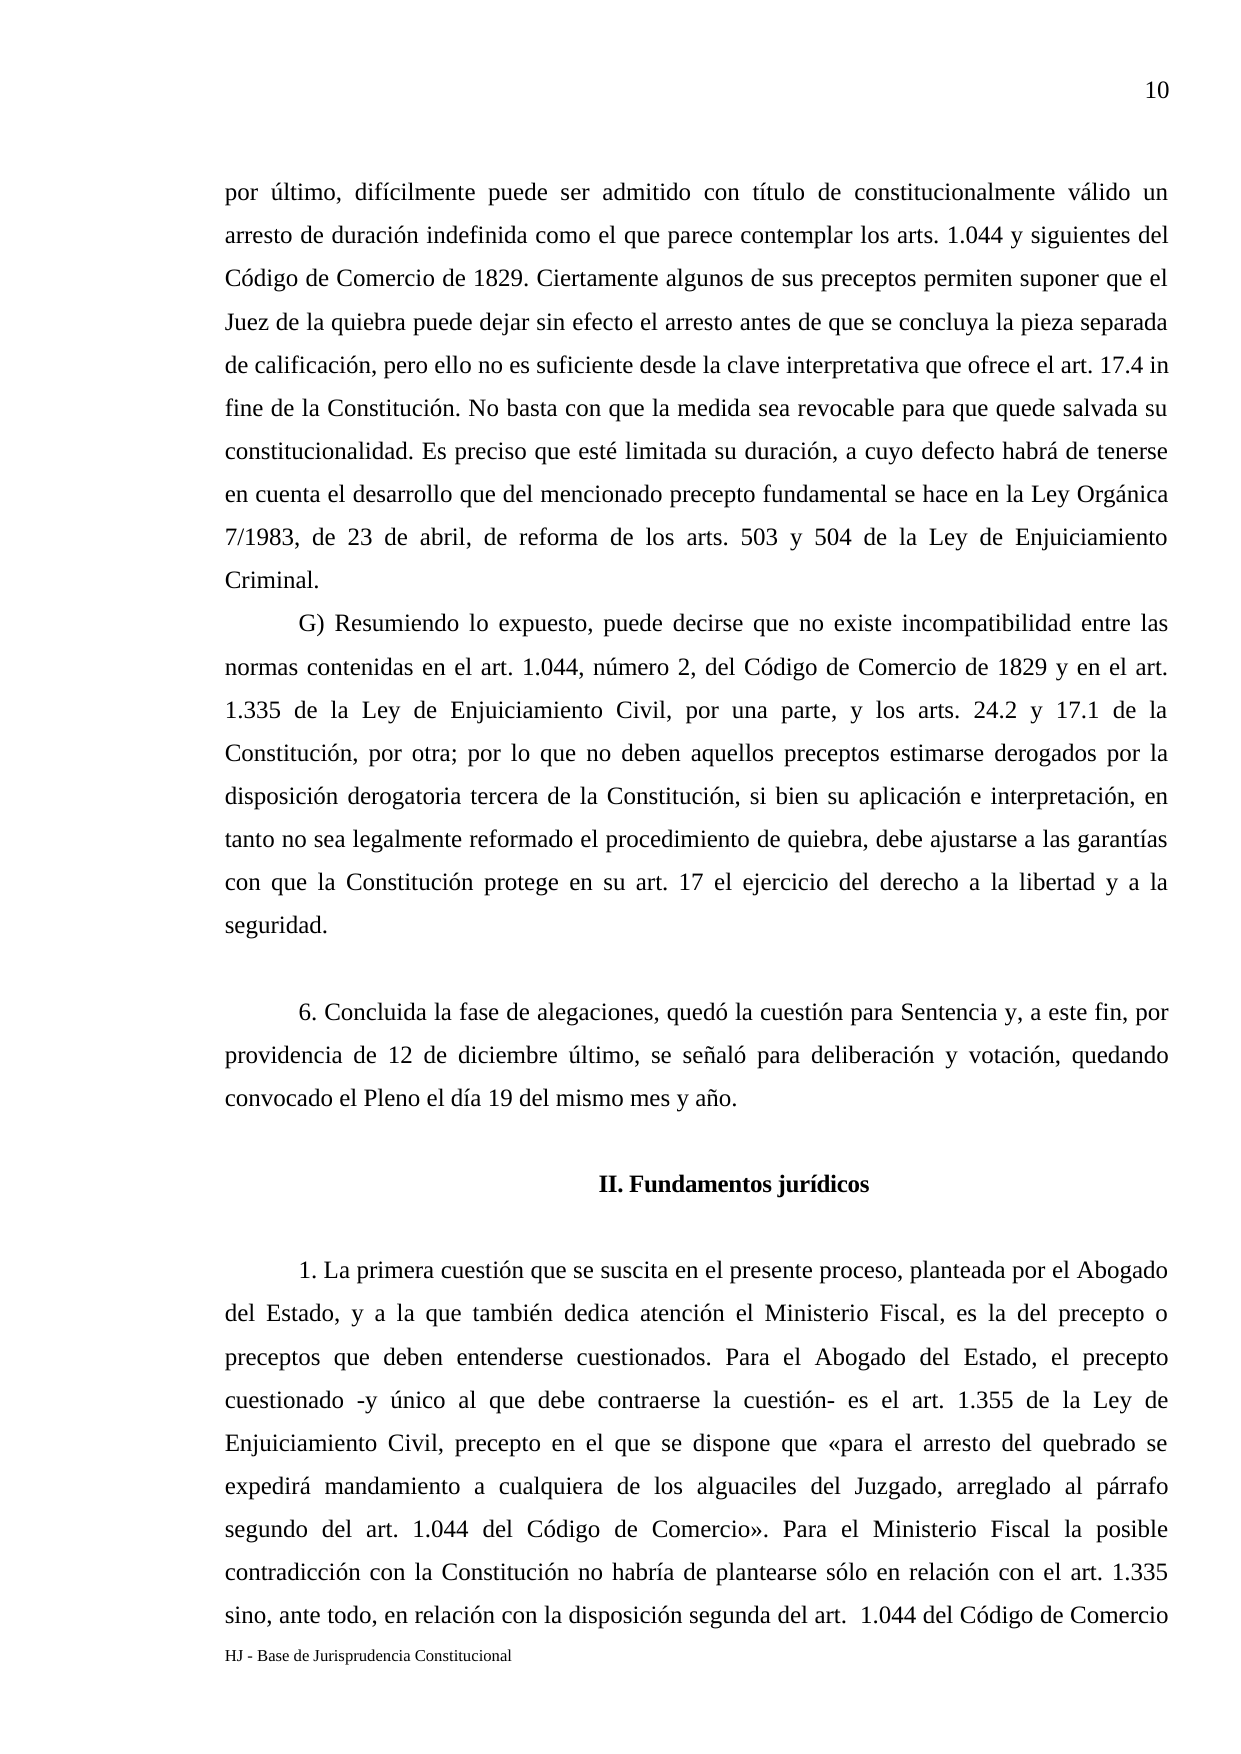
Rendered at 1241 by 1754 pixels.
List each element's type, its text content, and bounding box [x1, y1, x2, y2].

text G) Resumiendo lo expuesto, puede decirse que no existe incompatibilidad entre las normas contenidas en el art. 1.044, número 2, del Código de Comercio de 1829 y en el art. 1.335 de la Ley de Enjuiciamiento Civil, por una parte, y los arts. 24.2 y 17.1 de la Constitución, por otra; por lo que no deben aquellos preceptos estimarse derogados por la disposición derogatoria tercera de la Constitución, si bien su aplicación e interpretación, en tanto no sea legalmente reformado el procedimiento de quiebra, debe ajustarse a las garantías con que la Constitución protege en su art. 17 el ejercicio del derecho a la libertad y a la seguridad. [224, 608, 1169, 939]
text 6. Concluida la fase de alegaciones, quedó la cuestión para Sentencia y, a este fin, por providencia de 12 de diciembre último, se señaló para deliberación y votación, quedando convocado el Pleno el día 19 del mismo mes y año. [224, 997, 1169, 1112]
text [224, 1255, 1169, 1629]
subtitle II. Fundamentos jurídicos [224, 1169, 1169, 1198]
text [224, 177, 1169, 594]
